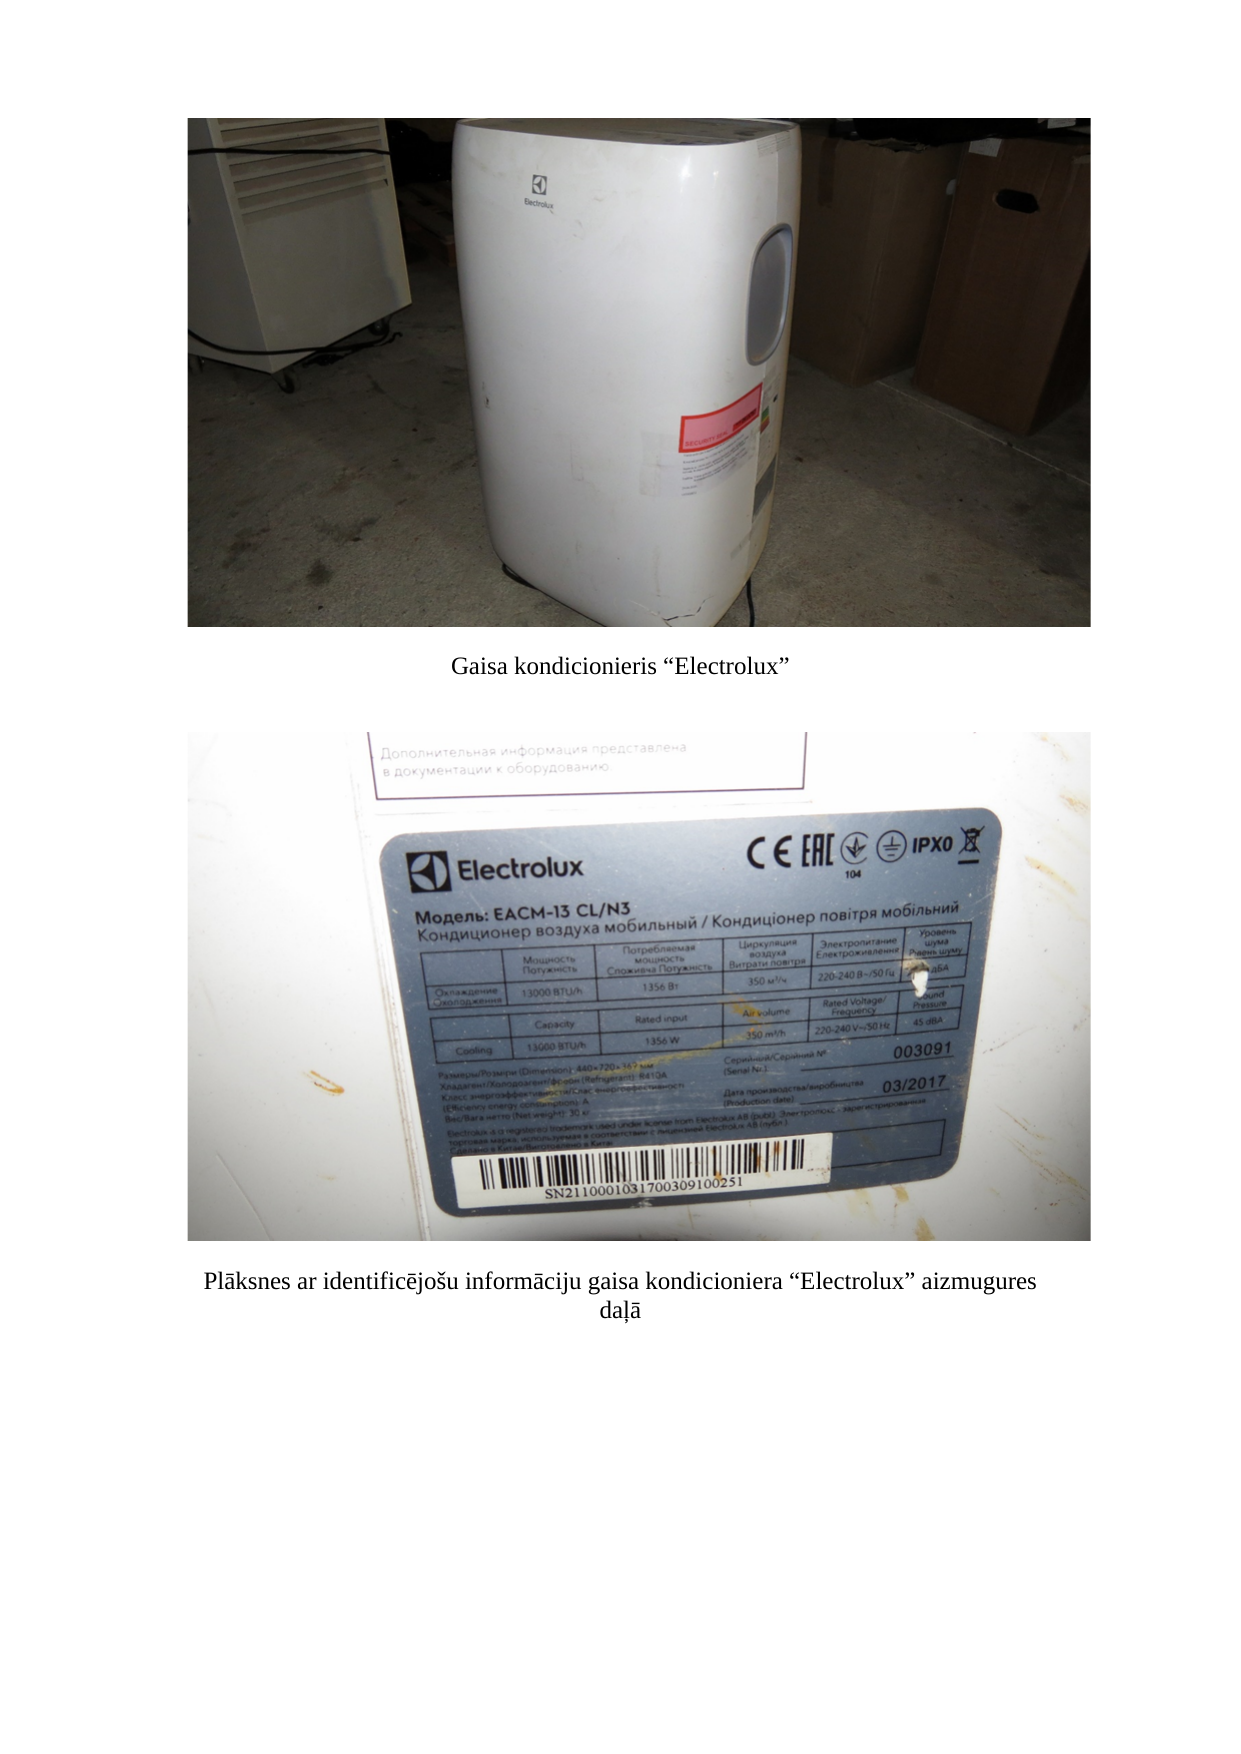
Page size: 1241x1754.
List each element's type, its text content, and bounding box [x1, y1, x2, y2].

picture [187, 732, 1091, 1241]
picture [187, 118, 1091, 627]
text Plāksnes ar identificējošu informāciju gaisa kondicioniera “Electrolux” aizmugures daļā [187, 1266, 1053, 1323]
text Gaisa kondicionieris “Electrolux” [187, 651, 1053, 680]
